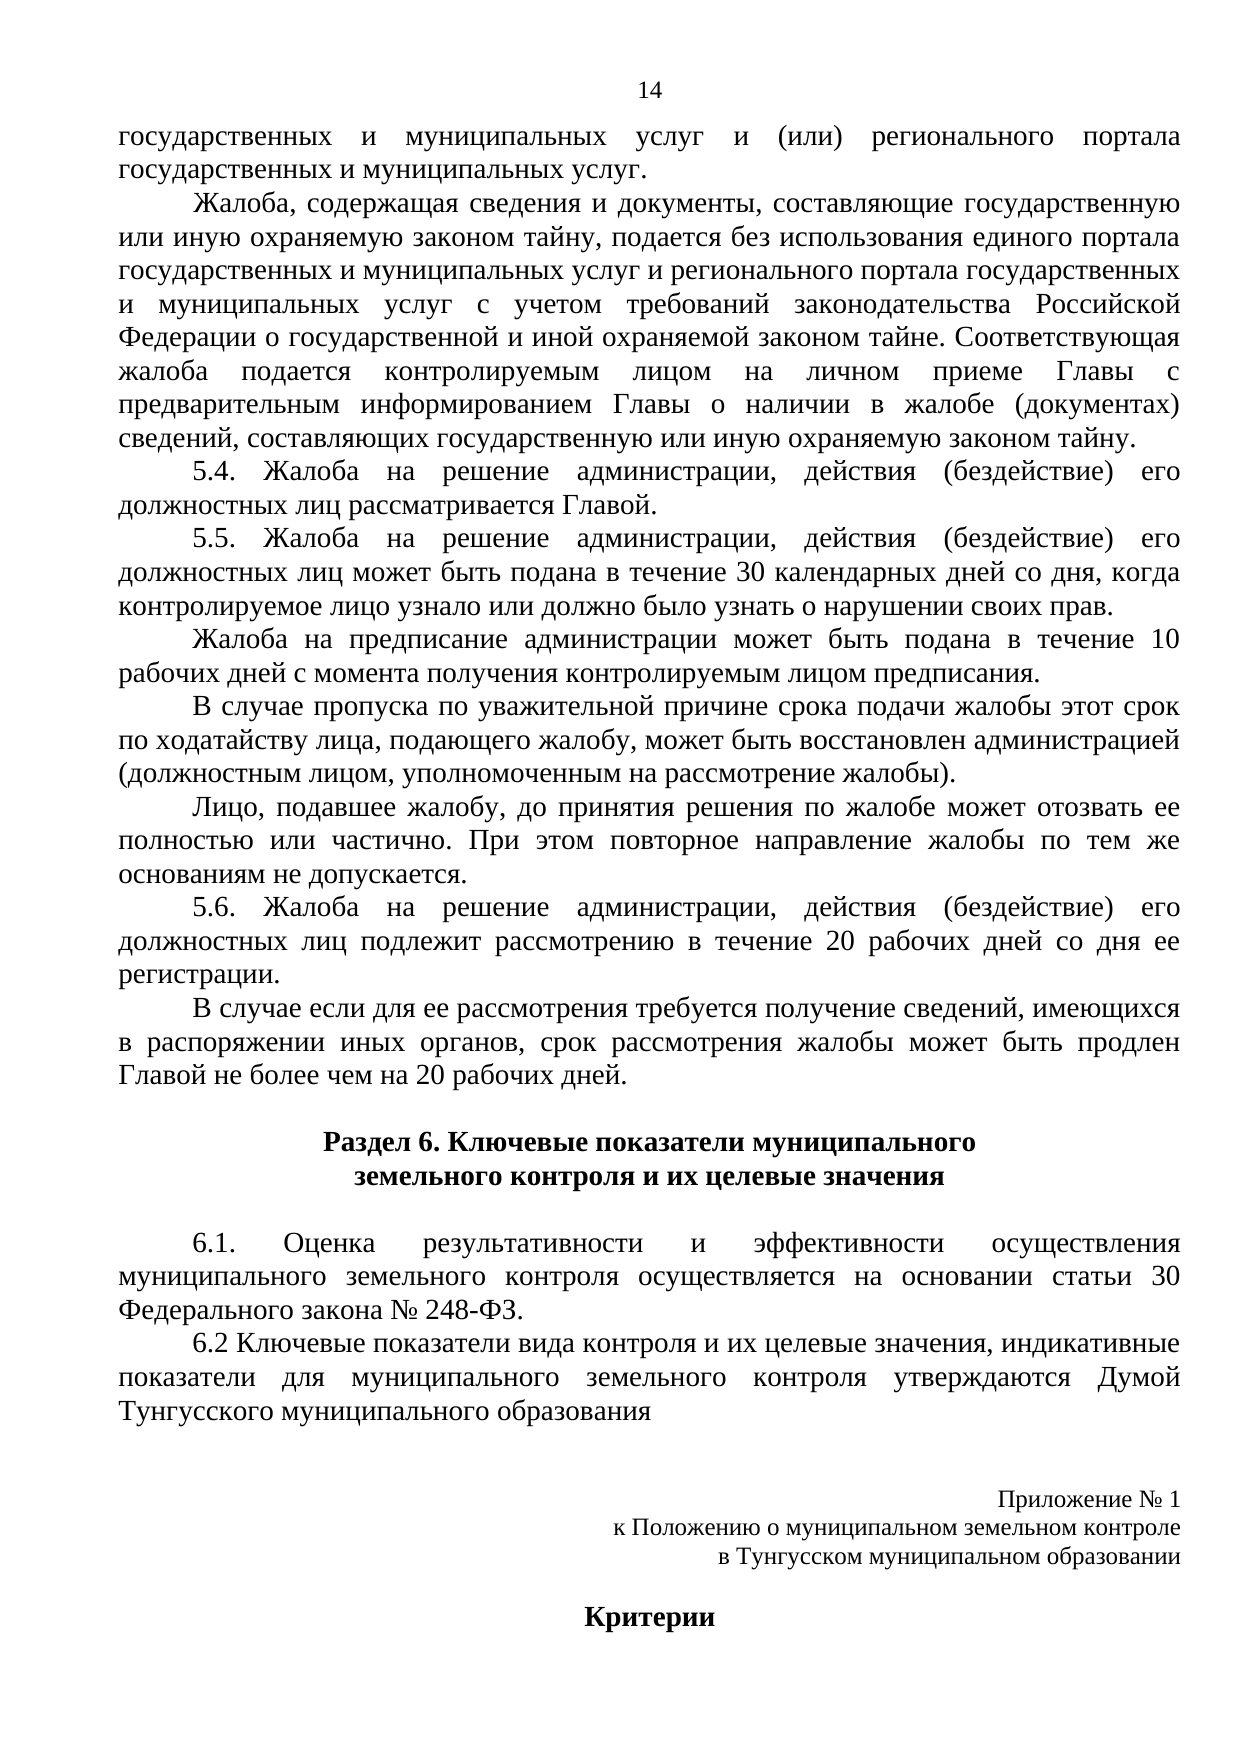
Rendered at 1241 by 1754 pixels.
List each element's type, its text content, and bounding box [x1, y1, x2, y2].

text В случае если для ее рассмотрения требуется получение сведений, имеющихся в распоряжении иных органов, срок рассмотрения жалобы может быть продлен Главой не более чем на 20 рабочих дней. [118, 990, 1181, 1091]
text в Тунгусском муниципальном образовании [118, 1541, 1181, 1570]
text земельного контроля и их целевые значения [118, 1158, 1181, 1191]
text Лицо, подавшее жалобу, до принятия решения по жалобе может отозвать ее полностью или частично. При этом повторное направление жалобы по тем же основаниям не допускается. [118, 789, 1181, 889]
text Приложение № 1 [118, 1484, 1181, 1512]
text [118, 118, 1181, 185]
text 5.6. Жалоба на решение администрации, действия (бездействие) его должностных лиц подлежит рассмотрению в течение 20 рабочих дней со дня ее регистрации. [118, 889, 1181, 990]
text 5.5. Жалоба на решение администрации, действия (бездействие) его должностных лиц может быть подана в течение 30 календарных дней со дня, когда контролируемое лицо узнало или должно было узнать о нарушении своих прав. [118, 521, 1181, 621]
text Жалоба, содержащая сведения и документы, составляющие государственную или иную охраняемую законом тайну, подается без использования единого портала государственных и муниципальных услуг и регионального портала государственных и муниципальных услуг с учетом требований законодательства Российской Федерации о государственной и иной охраняемой законом тайне. Соответствующая жалоба подается контролируемым лицом на личном приеме Главы с предварительным информированием Главы о наличии в жалобе (документах) сведений, составляющих государственную или иную охраняемую законом тайну. [118, 185, 1181, 453]
text к Положению о муниципальном земельном контроле [118, 1512, 1181, 1541]
text 6.2 Ключевые показатели вида контроля и их целевые значения, индикативные показатели для муниципального земельного контроля утверждаются Думой Тунгусского муниципального образования [118, 1326, 1181, 1426]
text Жалоба на предписание администрации может быть подана в течение 10 рабочих дней с момента получения контролируемым лицом предписания. [118, 621, 1181, 688]
text 6.1. Оценка результативности и эффективности осуществления муниципального земельного контроля осуществляется на основании статьи 30 Федерального закона № 248-ФЗ. [118, 1225, 1181, 1326]
text Раздел 6. Ключевые показатели муниципального [118, 1124, 1181, 1158]
text В случае пропуска по уважительной причине срока подачи жалобы этот срок по ходатайству лица, подающего жалобу, может быть восстановлен администрацией (должностным лицом, уполномоченным на рассмотрение жалобы). [118, 688, 1181, 789]
text 5.4. Жалоба на решение администрации, действия (бездействие) его должностных лиц рассматривается Главой. [118, 453, 1181, 521]
title Критерии [118, 1599, 1181, 1632]
